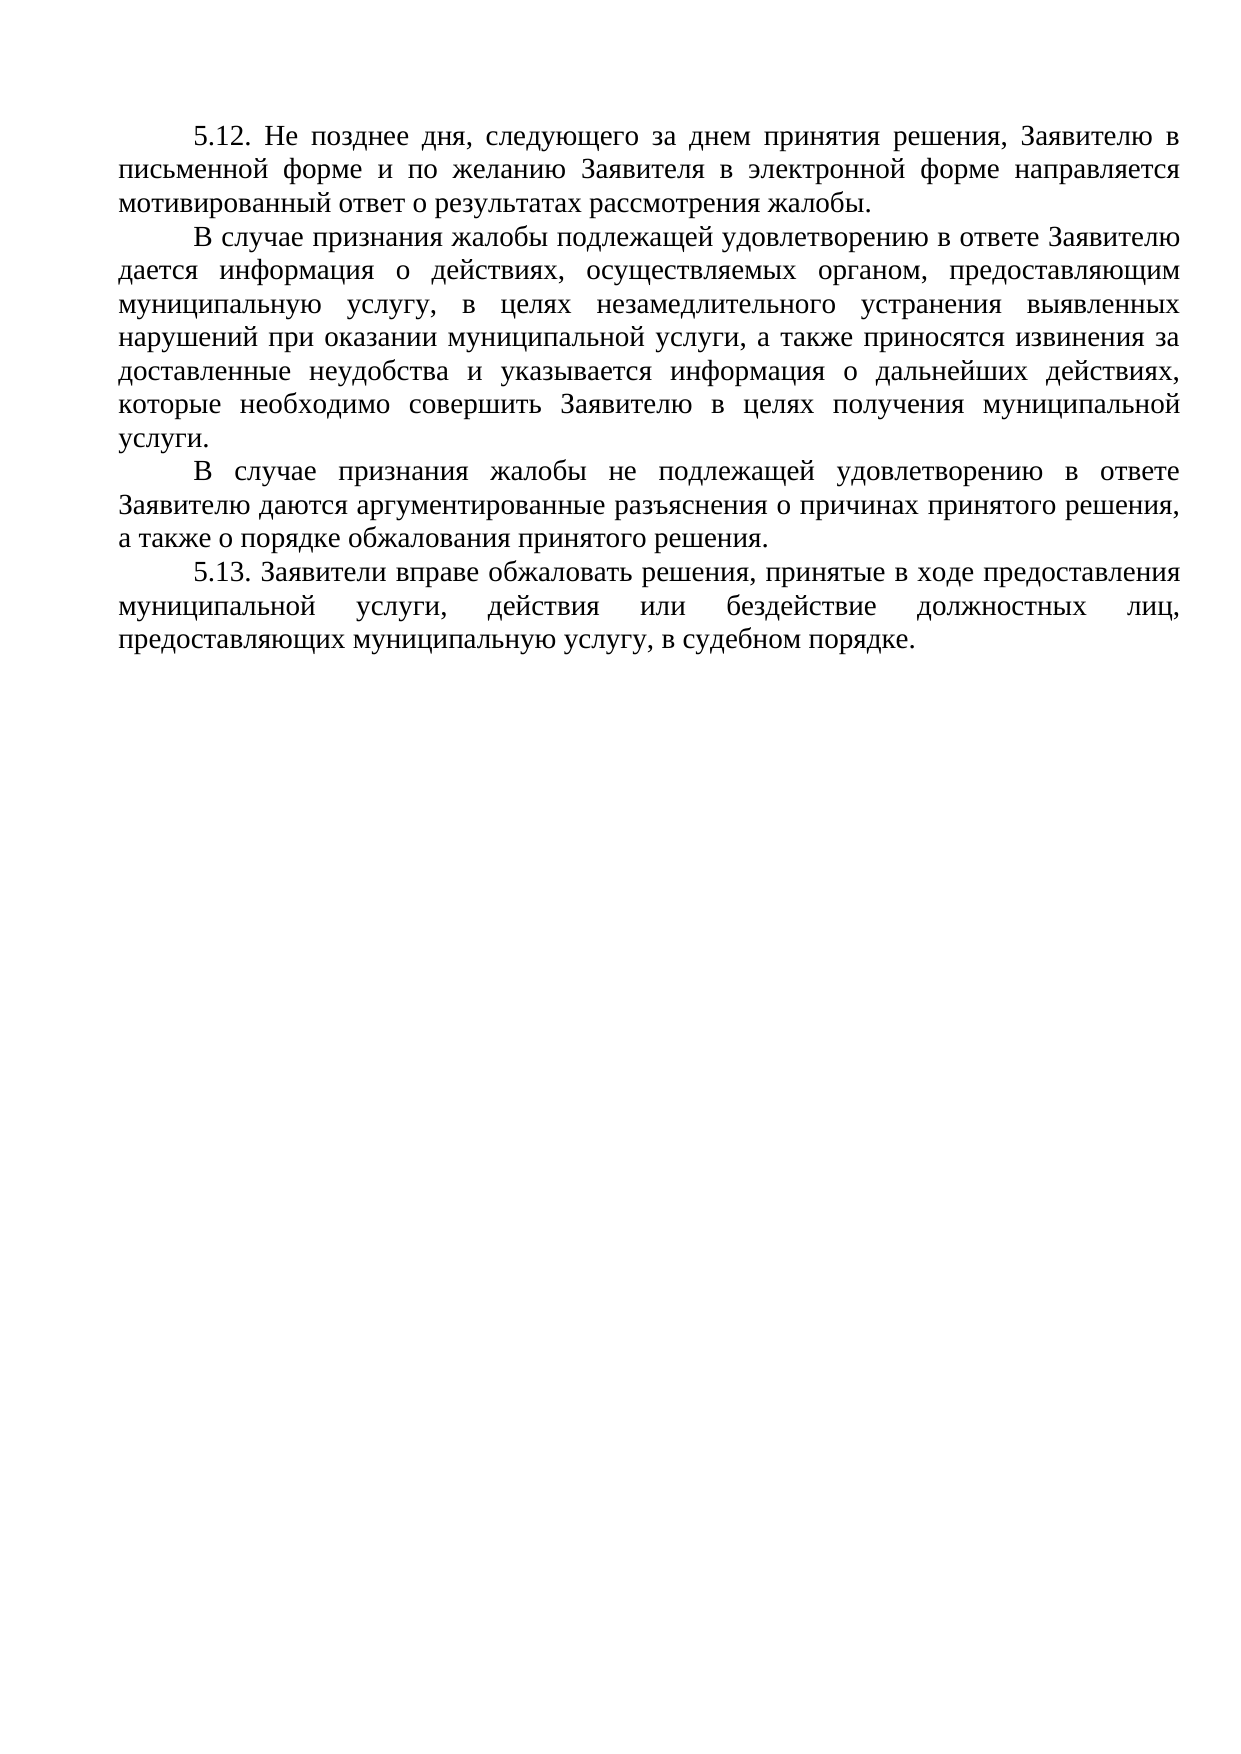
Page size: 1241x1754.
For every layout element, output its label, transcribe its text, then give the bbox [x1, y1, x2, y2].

text В случае признания жалобы не подлежащей удовлетворению в ответе Заявителю даются аргументированные разъяснения о причинах принятого решения, а также о порядке обжалования принятого решения. [118, 453, 1181, 554]
text В случае признания жалобы подлежащей удовлетворению в ответе Заявителю дается информация о действиях, осуществляемых органом, предоставляющим муниципальную услугу, в целях незамедлительного устранения выявленных нарушений при оказании муниципальной услуги, а также приносятся извинения за доставленные неудобства и указывается информация о дальнейших действиях, которые необходимо совершить Заявителю в целях получения муниципальной услуги. [118, 219, 1181, 453]
text 5.13. Заявители вправе обжаловать решения, принятые в ходе предоставления муниципальной услуги, действия или бездействие должностных лиц, предоставляющих муниципальную услугу, в судебном порядке. [118, 554, 1181, 655]
text 5.12. Не позднее дня, следующего за днем принятия решения, Заявителю в письменной форме и по желанию Заявителя в электронной форме направляется мотивированный ответ о результатах рассмотрения жалобы. [118, 118, 1181, 219]
